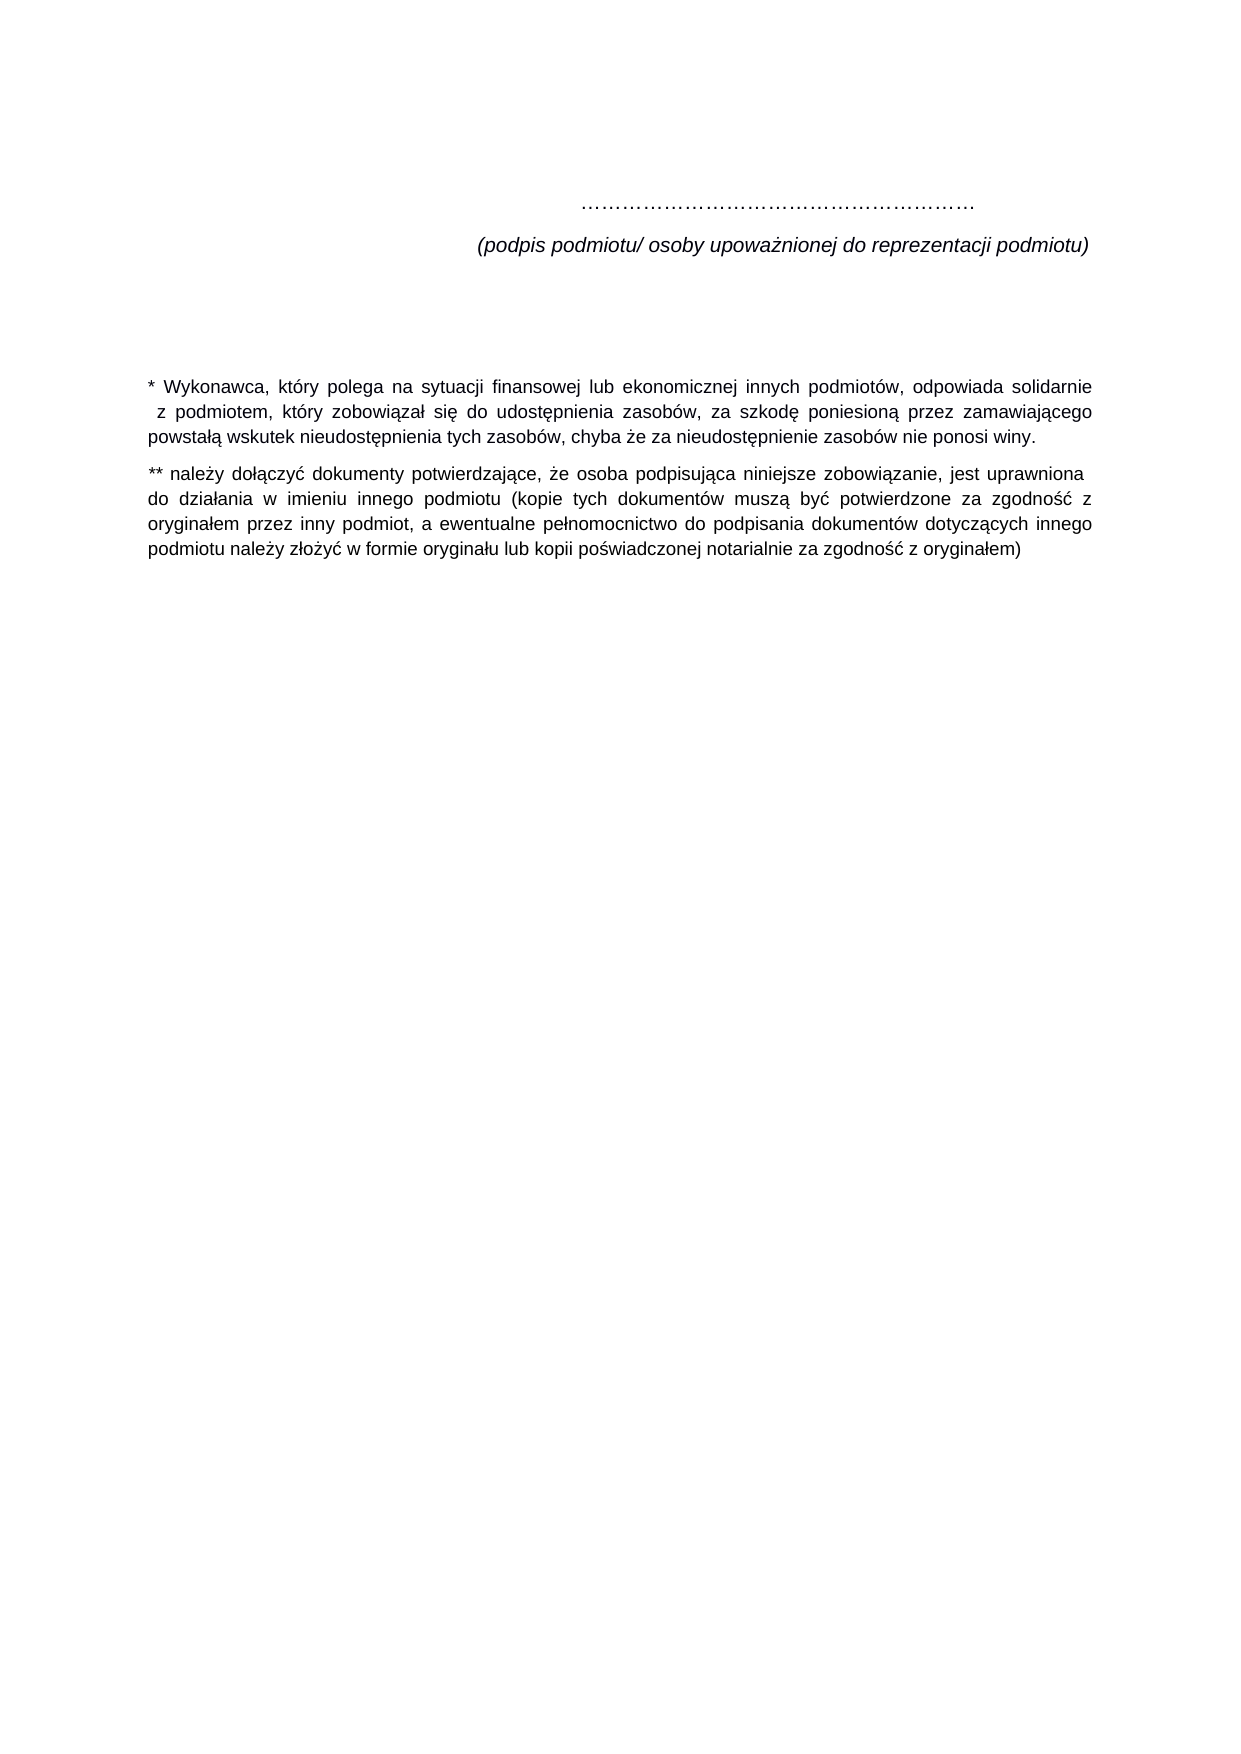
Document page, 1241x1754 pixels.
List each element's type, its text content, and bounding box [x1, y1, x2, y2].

text ………………………………………………… [443, 190, 1093, 214]
text * Wykonawca, który polega na sytuacji finansowej lub ekonomicznej innych podmiotów, odpowiada solidarnie z podmiotem, który zobowiązał się do udostępnienia zasobów, za szkodę poniesioną przez zamawiającego powstałą wskutek nieudostępnienia tych zasobów, chyba że za nieudostępnienie zasobów nie ponosi winy. [148, 376, 1093, 447]
text ** należy dołączyć dokumenty potwierdzające, że osoba podpisująca niniejsze zobowiązanie, jest uprawniona do działania w imieniu innego podmiotu (kopie tych dokumentów muszą być potwierdzone za zgodność z oryginałem przez inny podmiot, a ewentualne pełnomocnictwo do podpisania dokumentów dotyczących innego podmiotu należy złożyć w formie oryginału lub kopii poświadczonej notarialnie za zgodność z oryginałem) [148, 463, 1093, 559]
text (podpis podmiotu/ osoby upoważnionej do reprezentacji podmiotu) [148, 233, 1093, 257]
